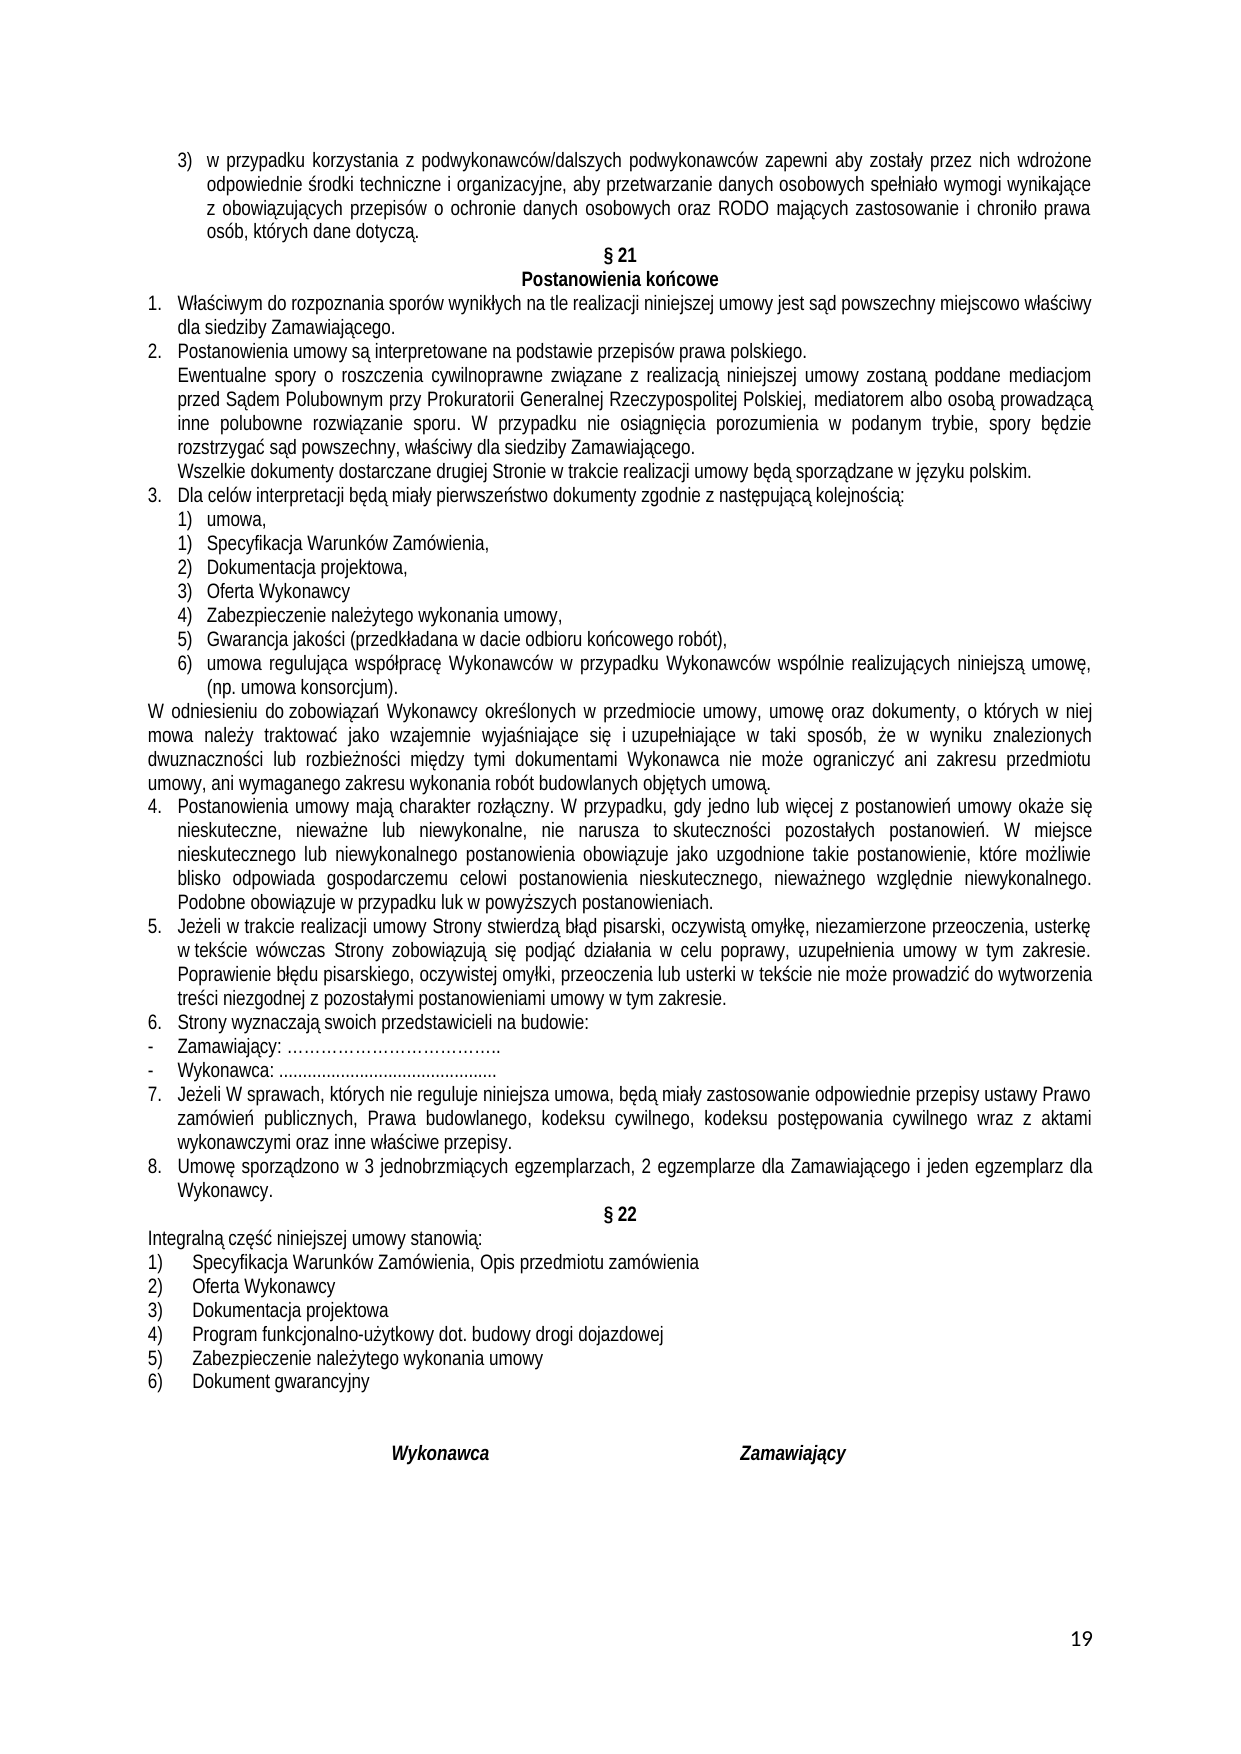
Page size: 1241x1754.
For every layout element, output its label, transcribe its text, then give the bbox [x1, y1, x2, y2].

list Postanowienia umowy są interpretowane na podstawie przepisów prawa polskiego. [148, 339, 1093, 363]
list Gwarancja jakości (przedkładana w dacie odbioru końcowego robót), [177, 627, 1093, 651]
text § 21 [148, 243, 1093, 267]
list Zabezpieczenie należytego wykonania umowy, [177, 603, 1093, 627]
list umowa, [177, 507, 1093, 531]
list Strony wyznaczają swoich przedstawicieli na budowie: [148, 1010, 1093, 1034]
list Umowę sporządzono w 3 jednobrzmiących egzemplarzach, 2 egzemplarze dla Zamawiającego i jeden egzemplarz dla Wykonawcy. [148, 1154, 1093, 1202]
list Dokumentacja projektowa, [177, 555, 1093, 579]
list Postanowienia umowy mają charakter rozłączny. W przypadku, gdy jedno lub więcej z postanowień umowy okaże się nieskuteczne, nieważne lub niewykonalne, nie narusza to skuteczności pozostałych postanowień. W miejsce nieskutecznego lub niewykonalnego postanowienia obowiązuje jako uzgodnione takie postanowienie, które możliwie blisko odpowiada gospodarczemu celowi postanowienia nieskutecznego, nieważnego względnie niewykonalnego. Podobne obowiązuje w przypadku luk w powyższych postanowieniach. [148, 794, 1093, 914]
list Specyfikacja Warunków Zamówienia, Opis przedmiotu zamówienia [148, 1250, 1093, 1274]
list w przypadku korzystania z podwykonawców/dalszych podwykonawców zapewni aby zostały przez nich wdrożone odpowiednie środki techniczne i organizacyjne, aby przetwarzanie danych osobowych spełniało wymogi wynikające z obowiązujących przepisów o ochronie danych osobowych oraz RODO mających zastosowanie i chroniło prawa osób, których dane dotyczą. [177, 148, 1093, 243]
text Ewentualne spory o roszczenia cywilnoprawne związane z realizacją niniejszej umowy zostaną poddane mediacjom przed Sądem Polubownym przy Prokuratorii Generalnej Rzeczypospolitej Polskiej, mediatorem albo osobą prowadzącą inne polubowne rozwiązanie sporu. W przypadku nie osiągnięcia porozumienia w podanym trybie, spory będzie rozstrzygać sąd powszechny, właściwy dla siedziby Zamawiającego. [177, 363, 1093, 459]
text W odniesieniu do zobowiązań Wykonawcy określonych w przedmiocie umowy, umowę oraz dokumenty, o których w niej mowa należy traktować jako wzajemnie wyjaśniające się i uzupełniające w taki sposób, że w wyniku znalezionych dwuznaczności lub rozbieżności między tymi dokumentami Wykonawca nie może ograniczyć ani zakresu przedmiotu umowy, ani wymaganego zakresu wykonania robót budowlanych objętych umową. [148, 699, 1093, 794]
list Program funkcjonalno-użytkowy dot. budowy drogi dojazdowej [148, 1322, 1093, 1346]
text Wszelkie dokumenty dostarczane drugiej Stronie w trakcie realizacji umowy będą sporządzane w języku polskim. [177, 459, 1093, 483]
list umowa regulująca współpracę Wykonawców w przypadku Wykonawców wspólnie realizujących niniejszą umowę, (np. umowa konsorcjum). [177, 651, 1093, 699]
text § 22 [148, 1202, 1093, 1226]
list Dokument gwarancyjny [148, 1369, 1093, 1393]
text Integralną część niniejszej umowy stanowią: [148, 1226, 1093, 1250]
list Dla celów interpretacji będą miały pierwszeństwo dokumenty zgodnie z następującą kolejnością: [148, 483, 1093, 507]
list Oferta Wykonawcy [177, 579, 1093, 603]
list Jeżeli w trakcie realizacji umowy Strony stwierdzą błąd pisarski, oczywistą omyłkę, niezamierzone przeoczenia, usterkę w tekście wówczas Strony zobowiązują się podjąć działania w celu poprawy, uzupełnienia umowy w tym zakresie. Poprawienie błędu pisarskiego, oczywistej omyłki, przeoczenia lub usterki w tekście nie może prowadzić do wytworzenia treści niezgodnej z pozostałymi postanowieniami umowy w tym zakresie. [148, 914, 1093, 1010]
text - Zamawiający: ……………………………….. [148, 1034, 1093, 1058]
list Specyfikacja Warunków Zamówienia, [177, 531, 1093, 555]
text - Wykonawca: .............................................. [148, 1058, 1093, 1082]
text Postanowienia końcowe [148, 267, 1093, 291]
list Właściwym do rozpoznania sporów wynikłych na tle realizacji niniejszej umowy jest sąd powszechny miejscowo właściwy dla siedziby Zamawiającego. [148, 291, 1093, 339]
list Zabezpieczenie należytego wykonania umowy [148, 1346, 1093, 1369]
text Wykonawca Zamawiający [148, 1441, 1093, 1465]
list Jeżeli W sprawach, których nie reguluje niniejsza umowa, będą miały zastosowanie odpowiednie przepisy ustawy Prawo zamówień publicznych, Prawa budowlanego, kodeksu cywilnego, kodeksu postępowania cywilnego wraz z aktami wykonawczymi oraz inne właściwe przepisy. [148, 1082, 1093, 1154]
list Dokumentacja projektowa [148, 1298, 1093, 1322]
list Oferta Wykonawcy [148, 1274, 1093, 1298]
